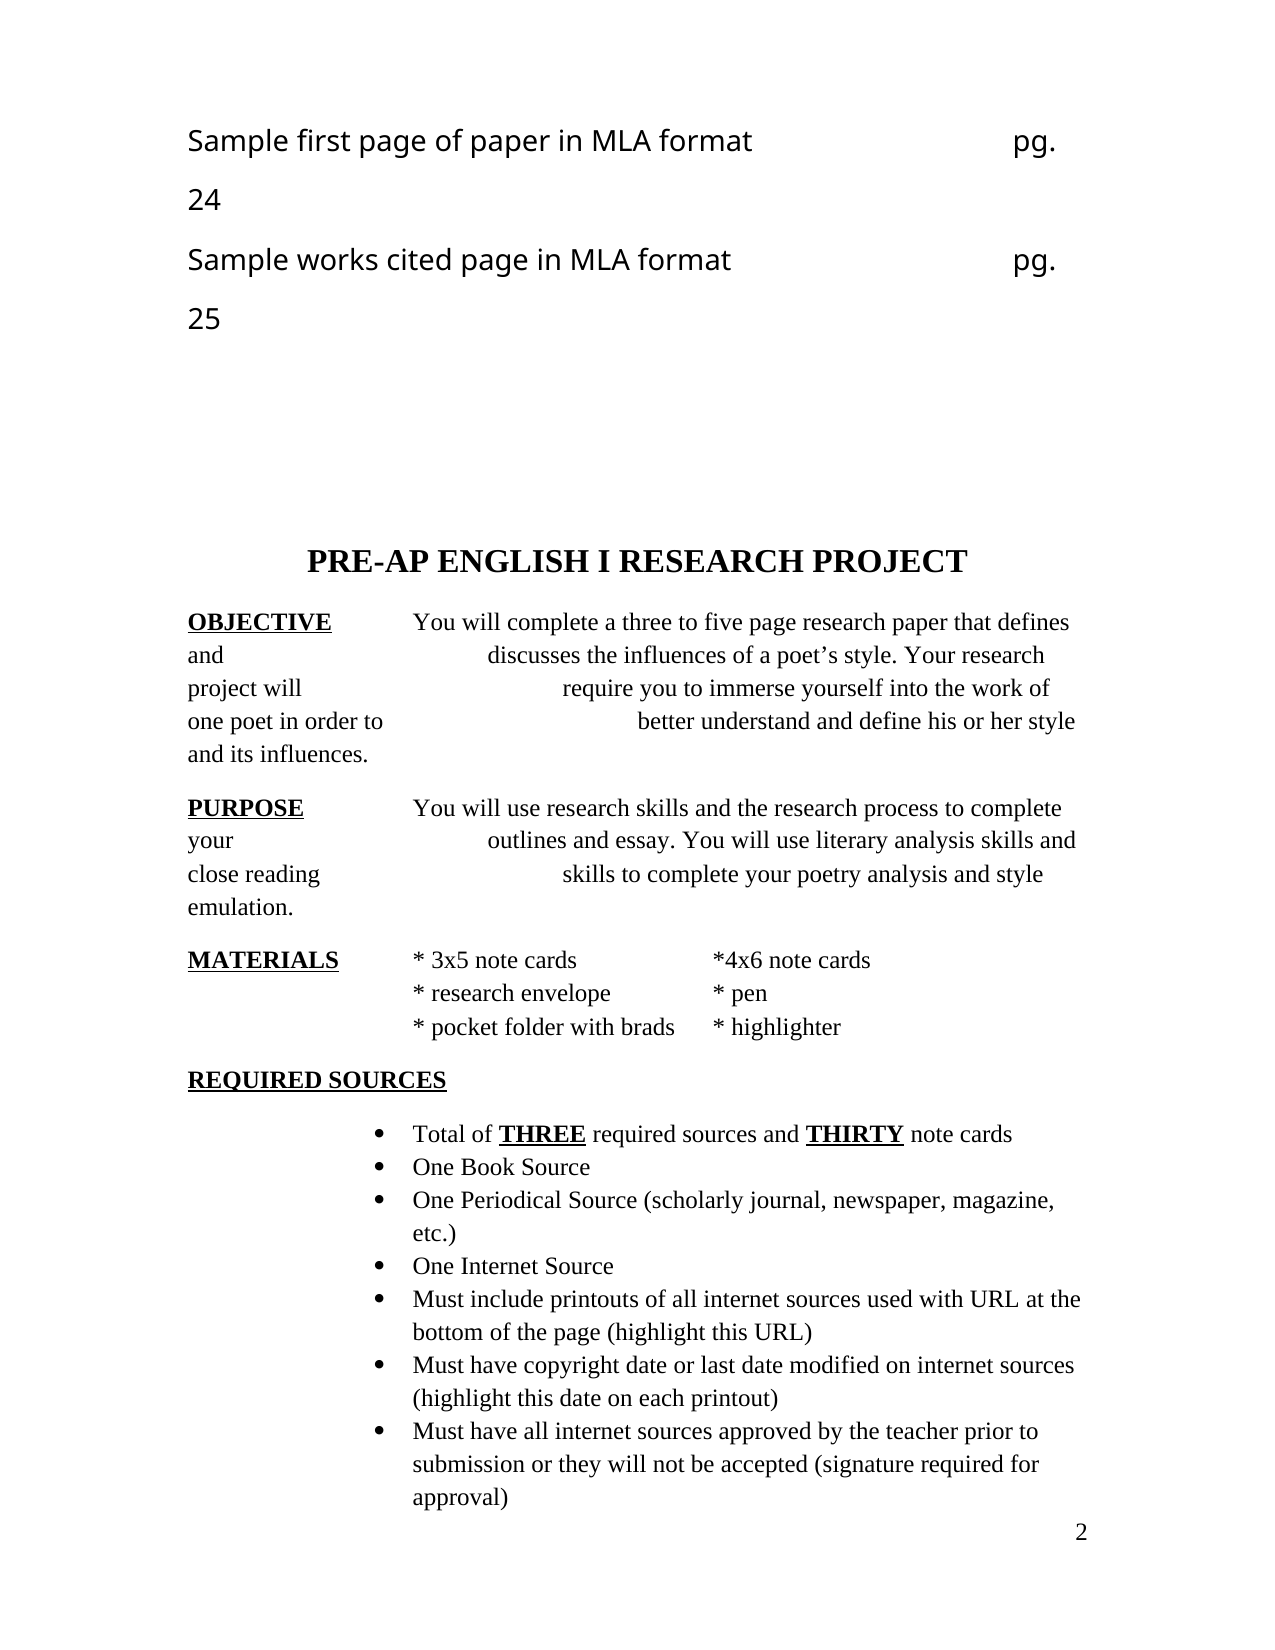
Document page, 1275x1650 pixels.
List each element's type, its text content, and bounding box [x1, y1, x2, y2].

text MATERIALS * 3x5 note cards *4x6 note cards * research envelope * pen * pocket folder with brads * highlighter [187, 946, 1087, 1040]
text PURPOSE You will use research skills and the research process to complete your outlines and essay. You will use literary analysis skills and close reading skills to complete your poetry analysis and style emulation. [187, 793, 1087, 920]
list Must include printouts of all internet sources used with URL at the bottom of the page (highlight this URL) [375, 1284, 1087, 1346]
list One Book Source [375, 1152, 1087, 1181]
list One Internet Source [375, 1251, 1087, 1280]
text OBJECTIVE You will complete a three to five page research paper that defines and discusses the influences of a poet’s style. Your research project will require you to immerse yourself into the work of one poet in order to better understand and define his or her style and its influences. [187, 607, 1087, 767]
list Must have all internet sources approved by the teacher prior to submission or they will not be accepted (signature required for approval) [375, 1416, 1087, 1511]
text Sample works cited page in MLA format pg. 25 [187, 239, 1087, 338]
list Must have copyright date or last date modified on internet sources (highlight this date on each printout) [375, 1350, 1087, 1412]
list Total of THREE required sources and THIRTY note cards [375, 1119, 1087, 1148]
text PRE-AP ENGLISH I RESEARCH PROJECT [187, 542, 1087, 580]
text REQUIRED SOURCES [187, 1065, 1087, 1094]
list One Periodical Source (scholarly journal, newspaper, magazine, etc.) [375, 1185, 1087, 1247]
text Sample first page of paper in MLA format pg. 24 [187, 120, 1087, 219]
